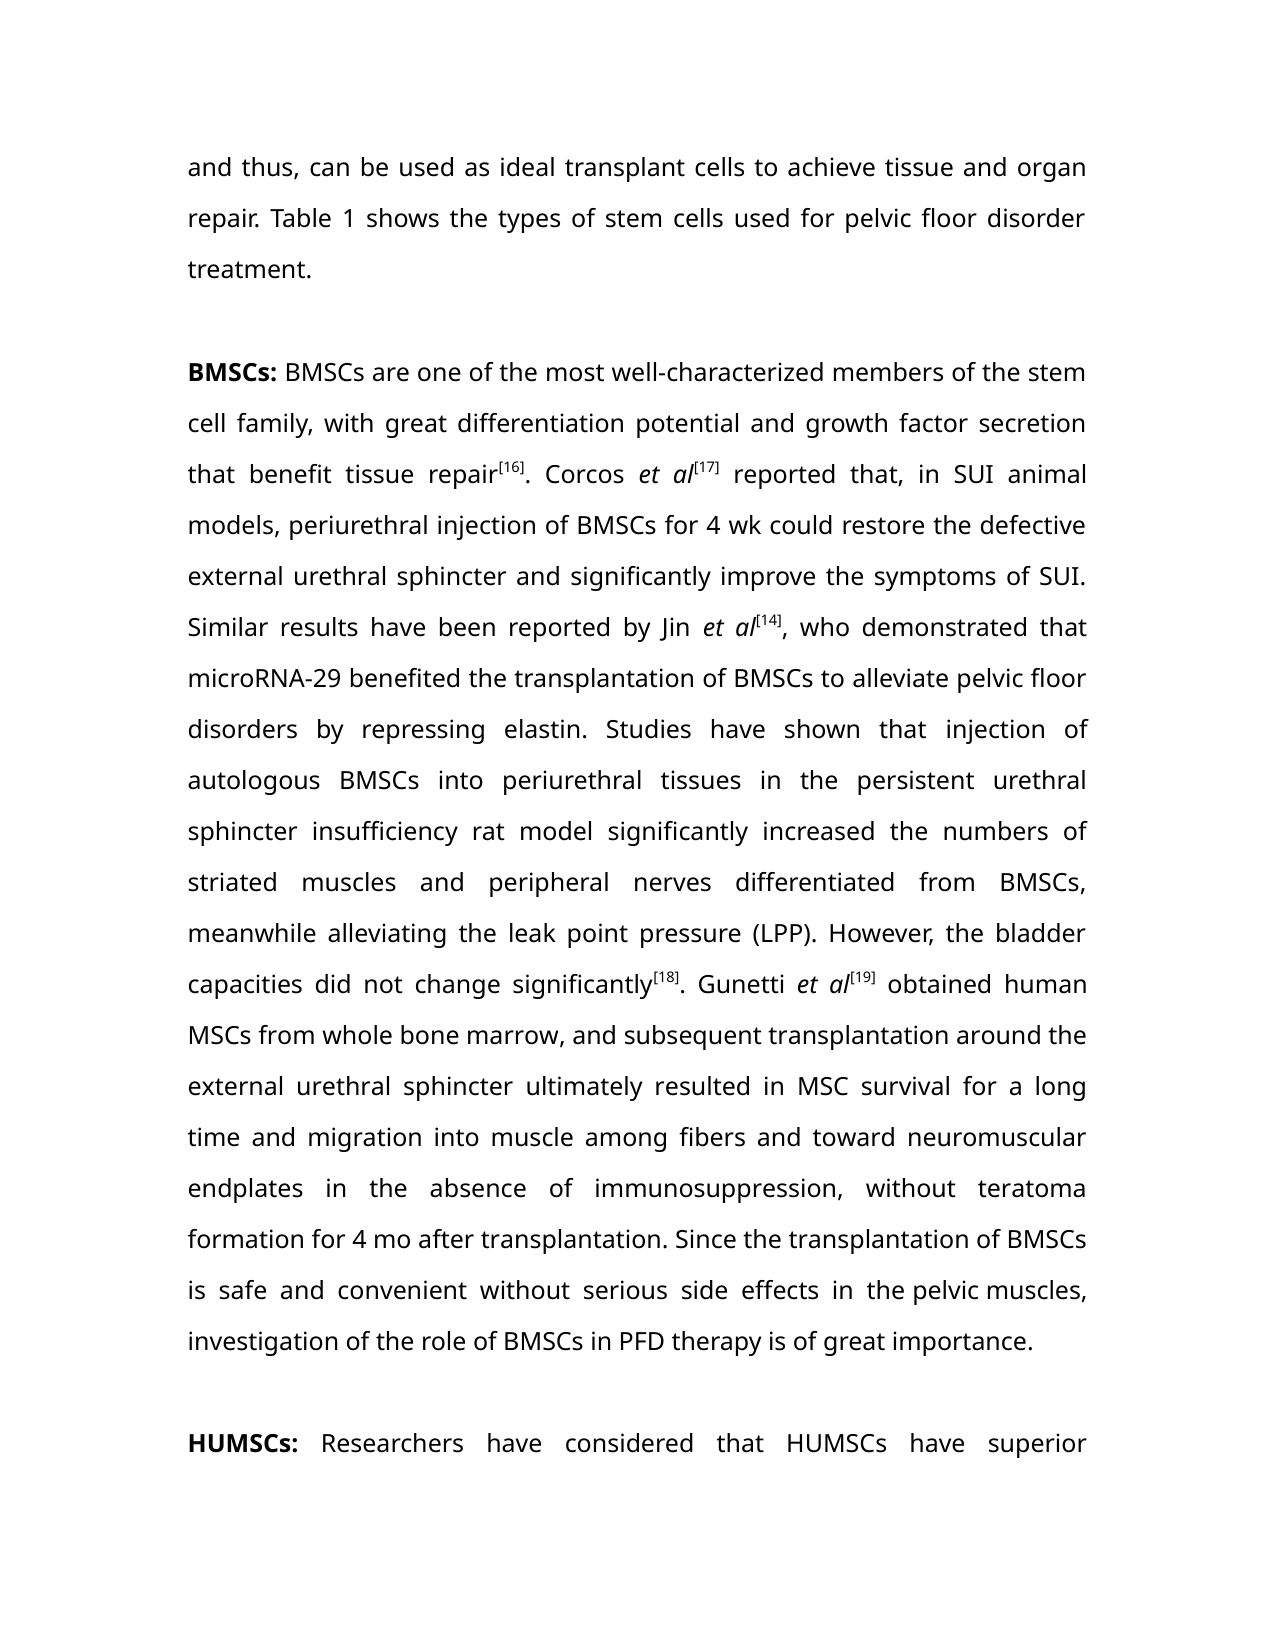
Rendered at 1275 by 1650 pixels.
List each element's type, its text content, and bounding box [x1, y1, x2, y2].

text BMSCs: BMSCs are one of the most well-characterized members of the stem cell family, with great differentiation potential and growth factor secretion that benefit tissue repair[16]. Corcos et al[17] reported that, in SUI animal models, periurethral injection of BMSCs for 4 wk could restore the defective external urethral sphincter and significantly improve the symptoms of SUI. Similar results have been reported by Jin et al[14], who demonstrated that microRNA-29 benefited the transplantation of BMSCs to alleviate pelvic floor disorders by repressing elastin. Studies have shown that injection of autologous BMSCs into periurethral tissues in the persistent urethral sphincter insufficiency rat model significantly increased the numbers of striated muscles and peripheral nerves differentiated from BMSCs, meanwhile alleviating the leak point pressure (LPP). However, the bladder capacities did not change significantly[18]. Gunetti et al[19] obtained human MSCs from whole bone marrow, and subsequent transplantation around the external urethral sphincter ultimately resulted in MSC survival for a long time and migration into muscle among fibers and toward neuromuscular endplates in the absence of immunosuppression, without teratoma formation for 4 mo after transplantation. Since the transplantation of BMSCs is safe and convenient without serious side effects in the pelvic muscles, investigation of the role of BMSCs in PFD therapy is of great importance. [187, 354, 1087, 1358]
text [187, 1426, 1087, 1460]
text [187, 150, 1087, 286]
